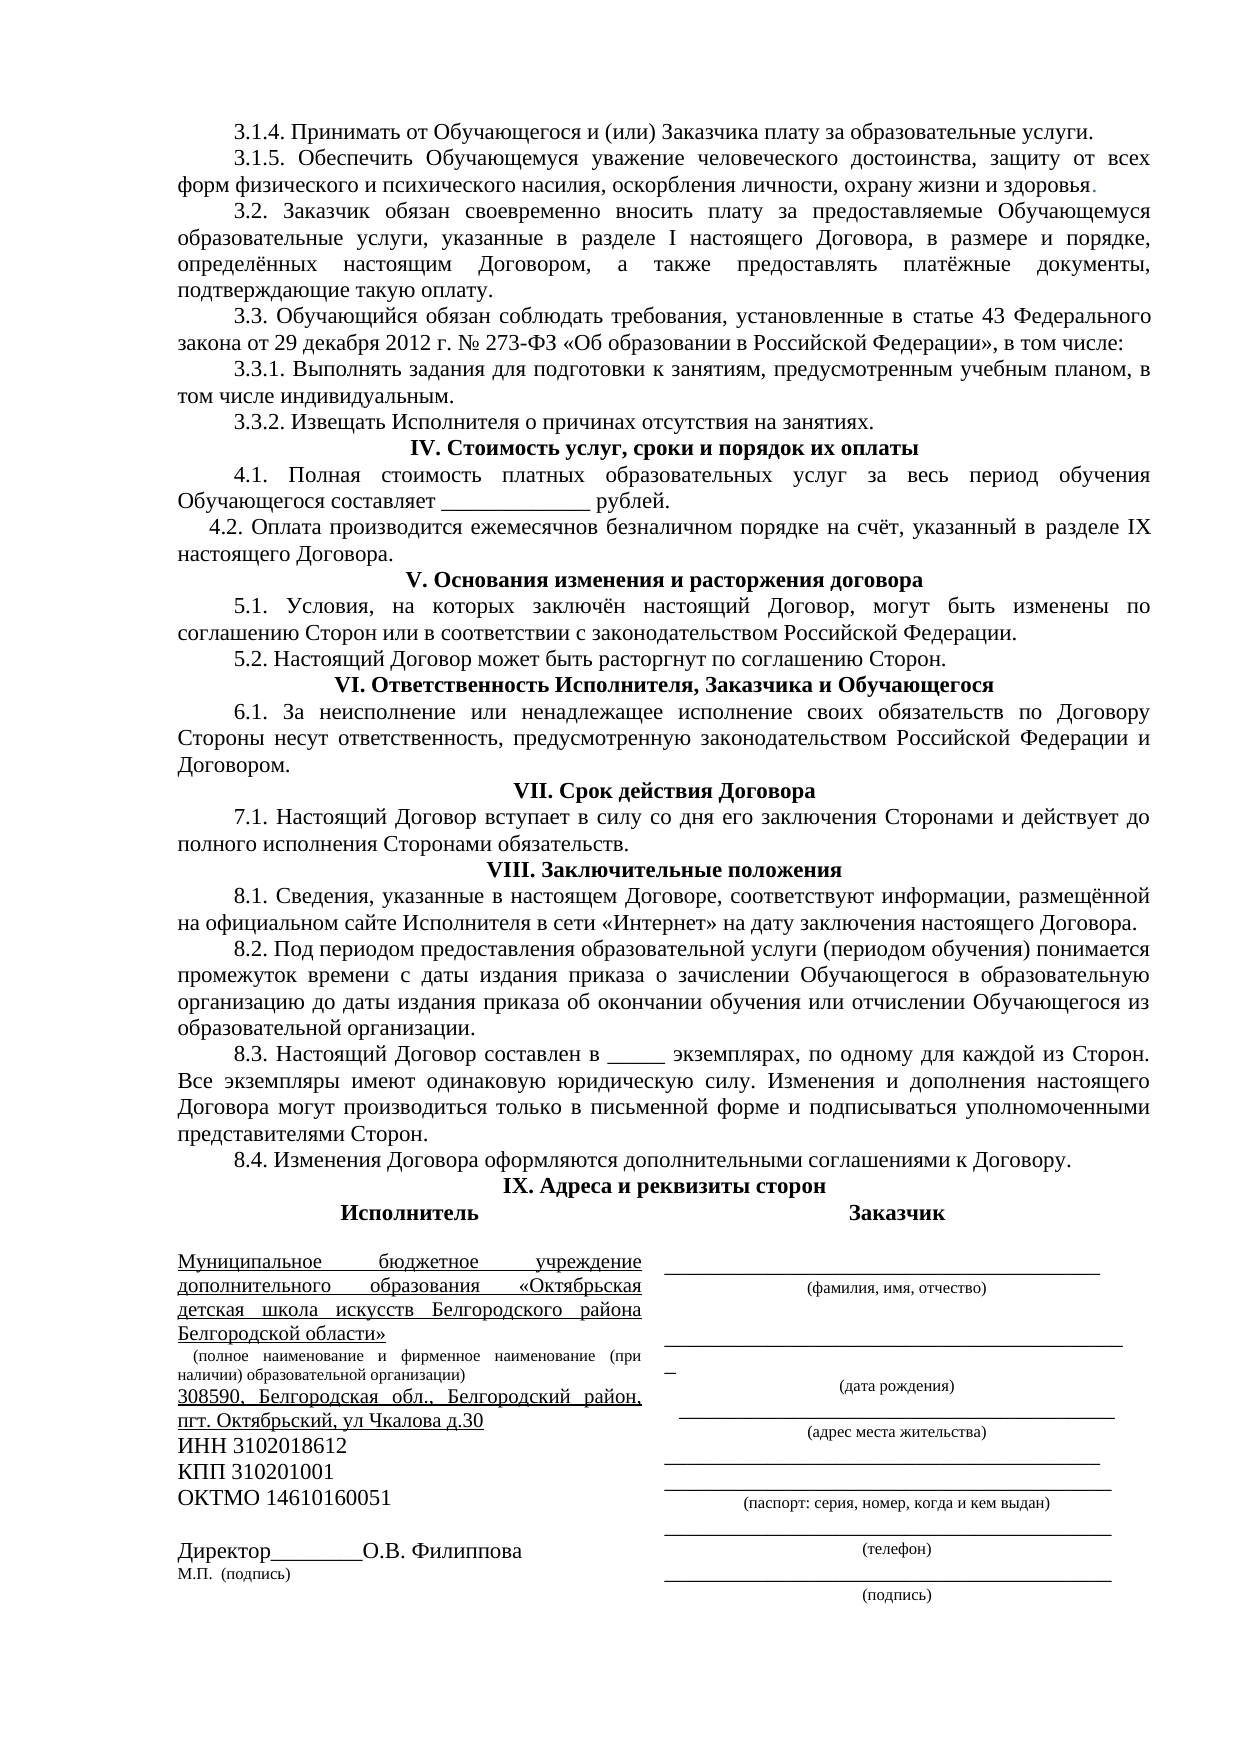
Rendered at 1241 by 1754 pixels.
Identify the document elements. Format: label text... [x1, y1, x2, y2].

text 3.3.2. Извещать Исполнителя о причинах отсутствия на занятиях. [177, 408, 1152, 434]
text VI. Ответственность Исполнителя, Заказчика и Обучающегося [177, 672, 1152, 698]
text 5.2. Настоящий Договор может быть расторгнут по соглашению Сторон. [177, 645, 1152, 672]
text 4.1. Полная стоимость платных образовательных услуг за весь период обучения Обучающегося составляет _____________ рублей. [177, 461, 1152, 513]
text IV. Стоимость услуг, сроки и порядок их оплаты [177, 434, 1152, 461]
text 4.2. Оплата производится ежемесячнов безналичном порядке на счёт, указанный в разделе IX настоящего Договора. [177, 513, 1152, 566]
text 3.2. Заказчик обязан своевременно вносить плату за предоставляемые Обучающемуся образовательные услуги, указанные в разделе I настоящего Договора, в размере и порядке, определённых настоящим Договором, а также предоставлять платёжные документы, подтверждающие такую оплату. [177, 197, 1152, 303]
text V. Основания изменения и расторжения договора [177, 566, 1152, 592]
text VIII. Заключительные положения [177, 856, 1152, 882]
text 3.1.4. Принимать от Обучающегося и (или) Заказчика плату за образовательные услуги. [177, 118, 1152, 144]
text 7.1. Настоящий Договор вступает в силу со дня его заключения Сторонами и действует до полного исполнения Сторонами обязательств. [177, 803, 1152, 856]
text VII. Срок действия Договора [177, 777, 1152, 803]
table_header Исполнитель Муниципальное бюджетное учреждение дополнительного образования «Октябрьская детская школа искусств Белгородского района Белгородской области» (полное наименование и фирменное наименование (при наличии) образовательной организации) 308590, Белгородская обл., Белгородский район, пгт. Октябрьский, ул Чкалова д.30 ИНН 3102018612 КПП 310201001 ОКТМО 14610160051 Директор________О.В. Филиппова М.П. (подпись) [166, 1199, 653, 1603]
text 3.1.5. Обеспечить Обучающемуся уважение человеческого достоинства, защиту от всех форм физического и психического насилия, оскорбления личности, охрану жизни и здоровья. [177, 144, 1152, 197]
text 3.3.1. Выполнять задания для подготовки к занятиям, предусмотренным учебным планом, в том числе индивидуальным. [177, 355, 1152, 408]
text IX. Адреса и реквизиты сторон [177, 1172, 1152, 1199]
text 8.1. Сведения, указанные в настоящем Договоре, соответствуют информации, размещённой на официальном сайте Исполнителя в сети «Интернет» на дату заключения настоящего Договора. [177, 882, 1152, 935]
text 8.4. Изменения Договора оформляются дополнительными соглашениями к Договору. [177, 1146, 1152, 1172]
text 3.3. Обучающийся обязан соблюдать требования, установленные в статье 43 Федерального закона от 29 декабря 2012 г. № 273-ФЗ «Об образовании в Российской Федерации», в том числе: [177, 303, 1152, 355]
table_header Заказчик ______________________________________ (фамилия, имя, отчество) _________________________________________ (дата рождения) ______________________________________ (адрес места жительства) ______________________________________ _______________________________________ (паспорт: серия, номер, когда и кем выдан) _______________________________________ (телефон) _______________________________________ (подпись) [653, 1199, 1140, 1603]
text 6.1. За неисполнение или ненадлежащее исполнение своих обязательств по Договору Стороны несут ответственность, предусмотренную законодательством Российской Федерации и Договором. [177, 698, 1152, 777]
text 8.2. Под периодом предоставления образовательной услуги (периодом обучения) понимается промежуток времени с даты издания приказа о зачислении Обучающегося в образовательную организацию до даты издания приказа об окончании обучения или отчислении Обучающегося из образовательной организации. [177, 935, 1152, 1041]
text 5.1. Условия, на которых заключён настоящий Договор, могут быть изменены по соглашению Сторон или в соответствии с законодательством Российской Федерации. [177, 592, 1152, 645]
text 8.3. Настоящий Договор составлен в _____ экземплярах, по одному для каждой из Сторон. Все экземпляры имеют одинаковую юридическую силу. Изменения и дополнения настоящего Договора могут производиться только в письменной форме и подписываться уполномоченными представителями Сторон. [177, 1041, 1152, 1146]
